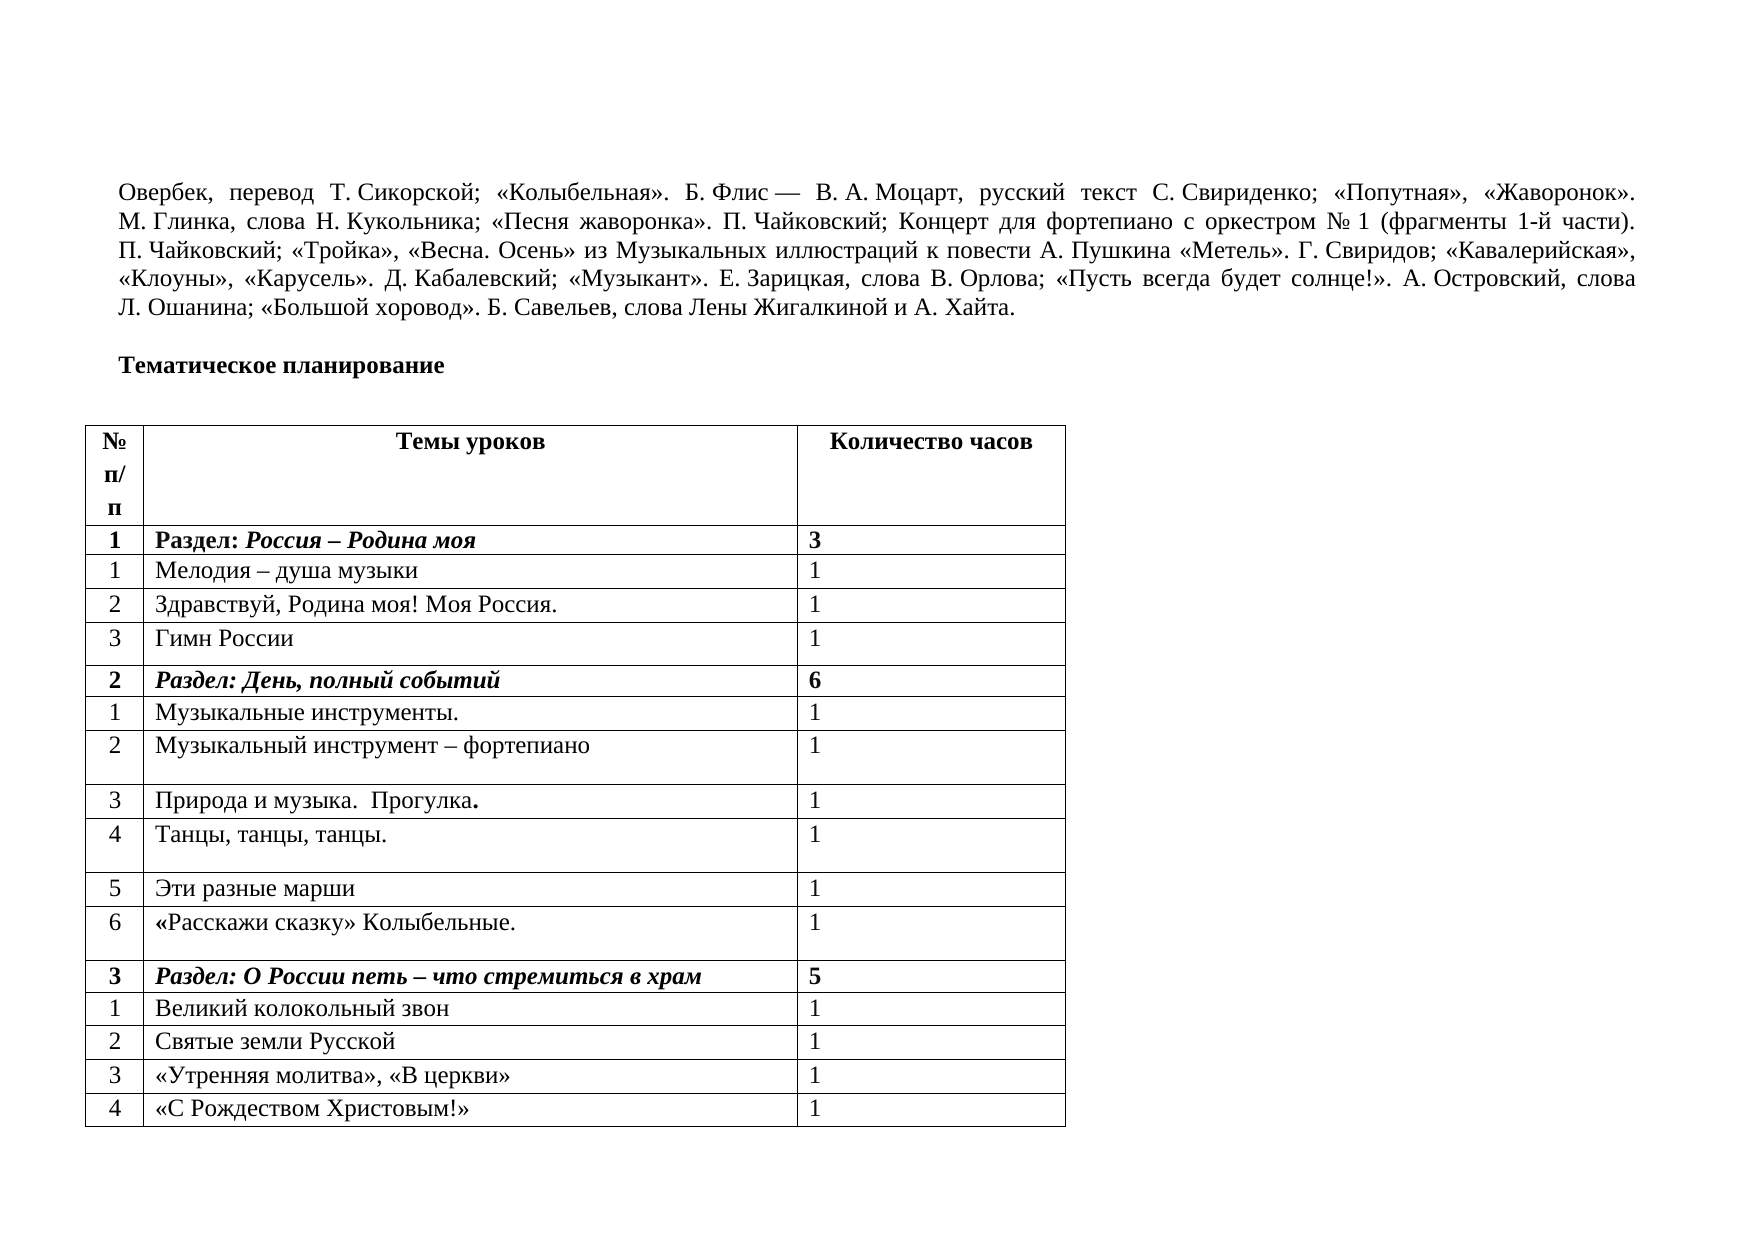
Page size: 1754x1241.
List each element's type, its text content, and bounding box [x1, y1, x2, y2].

table_cell 3 [86, 961, 143, 992]
table_cell 1 [798, 589, 1065, 622]
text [118, 177, 1636, 321]
table_cell Танцы, танцы, танцы. [144, 819, 797, 872]
table_cell 1 [798, 819, 1065, 872]
table_cell 2 [86, 666, 143, 696]
table_cell 3 [798, 526, 1065, 554]
table_header Темы уроков [144, 426, 797, 524]
table_cell Раздел: День, полный событий [144, 666, 797, 696]
table_cell 1 [798, 993, 1065, 1025]
table_cell 6 [798, 666, 1065, 696]
table_cell Святые земли Русской [144, 1026, 797, 1059]
table_cell 1 [798, 731, 1065, 784]
table_cell 4 [86, 1094, 143, 1126]
table_cell 1 [798, 1060, 1065, 1092]
table_cell «С Рождеством Христовым!» [144, 1094, 797, 1126]
table_cell Мелодия – душа музыки [144, 555, 797, 588]
table_cell 1 [798, 1026, 1065, 1059]
table_cell Музыкальный инструмент – фортепиано [144, 731, 797, 784]
table_cell Раздел: О России петь – что стремиться в храм [144, 961, 797, 992]
table_cell 1 [798, 785, 1065, 818]
table_cell 1 [86, 993, 143, 1025]
table_cell Гимн России [144, 623, 797, 664]
table_cell 2 [86, 589, 143, 622]
table_header № п/п [86, 426, 143, 524]
table_cell 5 [86, 873, 143, 906]
table_cell 1 [86, 526, 143, 554]
table_cell 1 [86, 555, 143, 588]
table_cell 2 [86, 1026, 143, 1059]
table_cell Великий колокольный звон [144, 993, 797, 1025]
table_cell 3 [86, 1060, 143, 1092]
text Тематическое планирование [118, 350, 1636, 378]
table_cell 1 [86, 697, 143, 729]
table_cell 2 [86, 731, 143, 784]
table_cell 3 [86, 623, 143, 664]
table_cell «Расскажи сказку» Колыбельные. [144, 907, 797, 960]
table_cell «Утренняя молитва», «В церкви» [144, 1060, 797, 1092]
table_cell 3 [86, 785, 143, 818]
table_cell 1 [798, 623, 1065, 664]
table_cell Природа и музыка. Прогулка. [144, 785, 797, 818]
table_header Количество часов [798, 426, 1065, 524]
table_cell Музыкальные инструменты. [144, 697, 797, 729]
table_cell Раздел: Россия – Родина моя [144, 526, 797, 554]
table_cell Здравствуй, Родина моя! Моя Россия. [144, 589, 797, 622]
table_cell 1 [798, 1094, 1065, 1126]
table_cell 1 [798, 697, 1065, 729]
table_cell 1 [798, 555, 1065, 588]
table_cell 1 [798, 873, 1065, 906]
table_cell 4 [86, 819, 143, 872]
table_cell 5 [798, 961, 1065, 992]
table_cell 6 [86, 907, 143, 960]
table_cell 1 [798, 907, 1065, 960]
table_cell Эти разные марши [144, 873, 797, 906]
